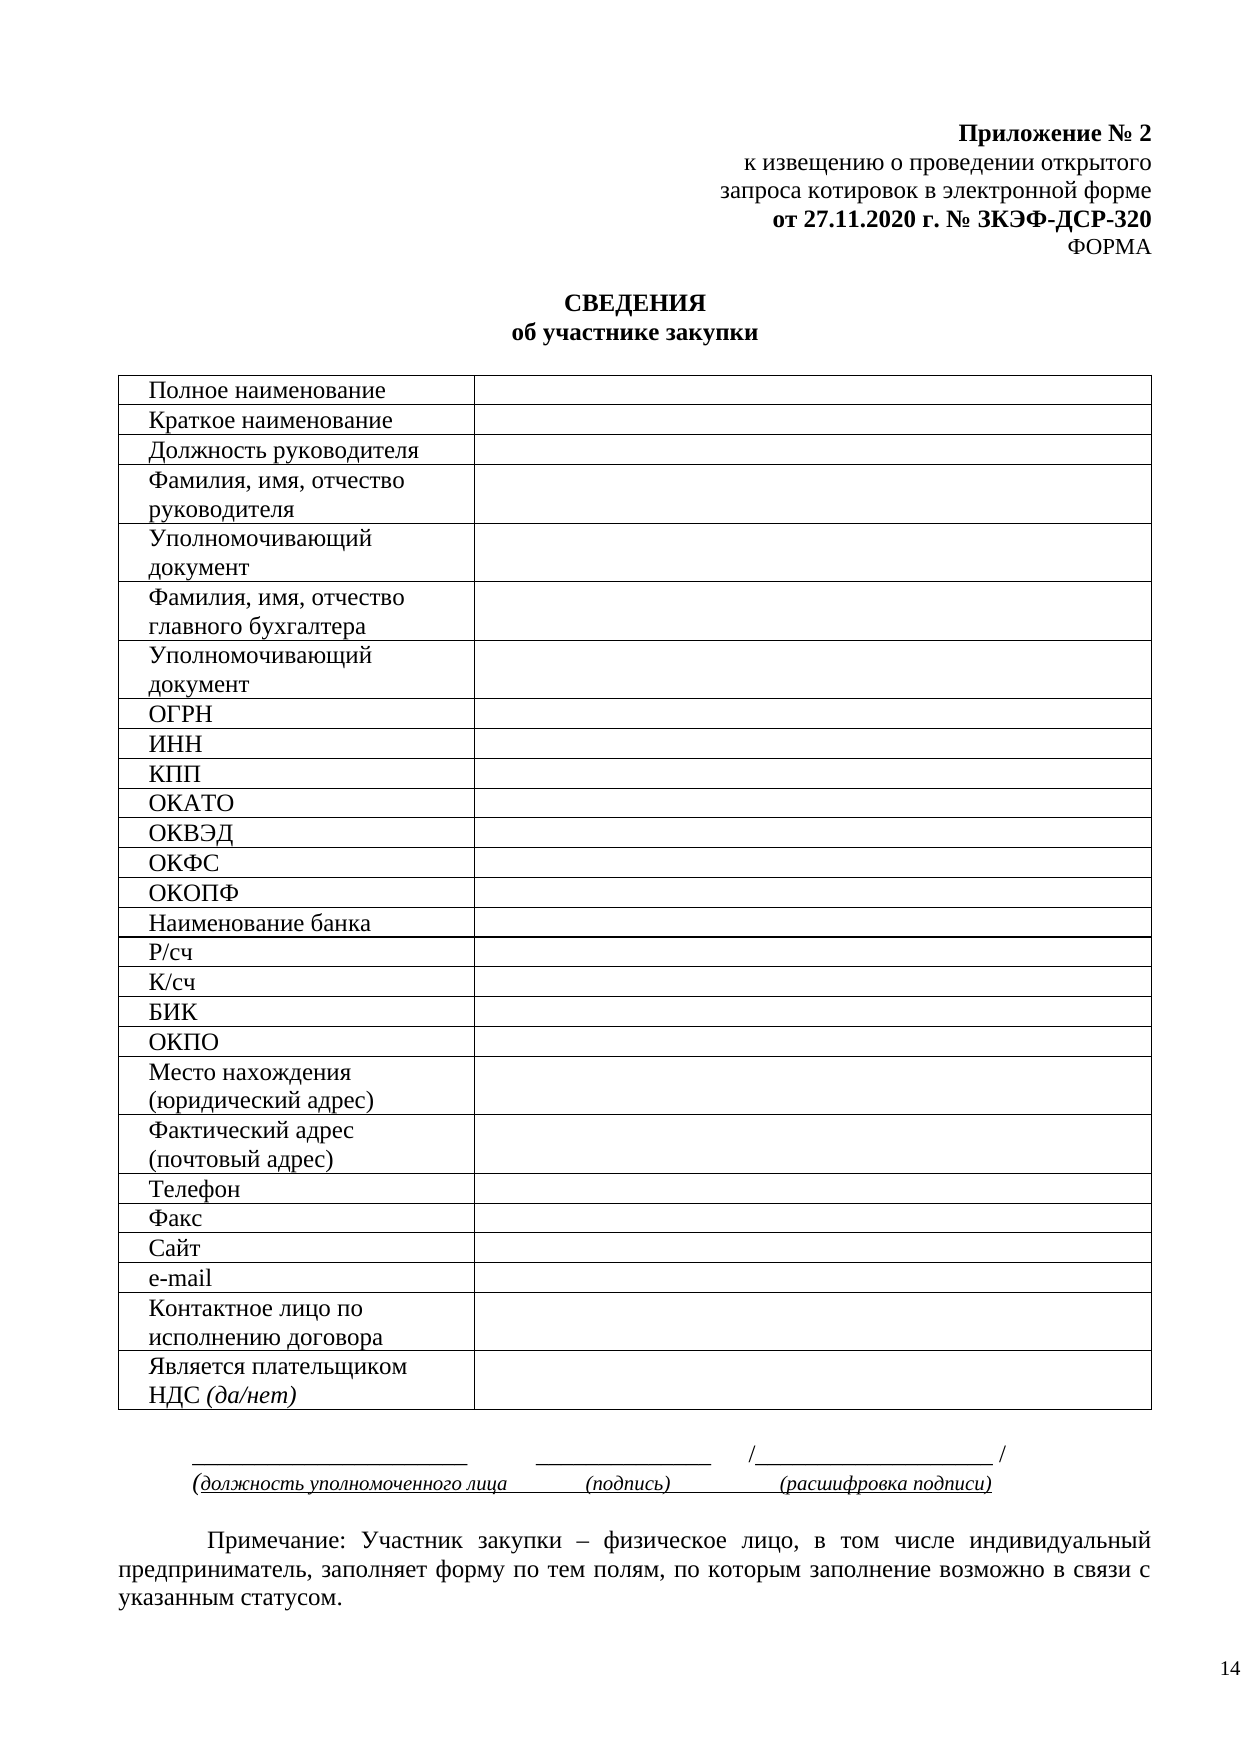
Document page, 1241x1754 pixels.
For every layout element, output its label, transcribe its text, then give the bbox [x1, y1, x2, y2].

text об участнике закупки [118, 317, 1152, 346]
table_cell [475, 997, 1151, 1026]
table_cell ОКВЭД [119, 818, 474, 847]
table_cell БИК [119, 997, 474, 1026]
table_cell e-mail [119, 1263, 474, 1292]
table_cell Наименование банка [119, 908, 474, 936]
table_cell [475, 818, 1151, 847]
table_cell [475, 641, 1151, 698]
table_cell Является плательщиком НДС (да/нет) [119, 1351, 474, 1409]
table_cell К/сч [119, 967, 474, 996]
table_cell Телефон [119, 1174, 474, 1202]
table_cell ОКФС [119, 848, 474, 877]
text ______________________ ______________ /___________________ / [118, 1439, 1240, 1467]
table_cell [475, 1057, 1151, 1114]
table_cell Уполномочивающий документ [119, 524, 474, 581]
text Примечание: Участник закупки – физическое лицо, в том числе индивидуальный предприниматель, заполняет форму по тем полям, по которым заполнение возможно в связи с указанным статусом. [118, 1525, 1152, 1611]
table_cell ОГРН [119, 699, 474, 728]
table_cell Факс [119, 1204, 474, 1232]
table_cell [475, 699, 1151, 728]
table_cell [475, 848, 1151, 877]
text (должность уполномоченного лица (подпись) (расшифровка подписи) [118, 1467, 1240, 1496]
table_cell [475, 1115, 1151, 1173]
table_cell ОКОПФ [119, 878, 474, 907]
table_cell [475, 582, 1151, 639]
table_cell [475, 967, 1151, 996]
table_cell Сайт [119, 1233, 474, 1262]
table_cell [475, 938, 1151, 966]
table_cell [475, 465, 1151, 522]
table_cell Фамилия, имя, отчество руководителя [119, 465, 474, 522]
table_cell [475, 1174, 1151, 1202]
text Приложение № 2 [118, 118, 1152, 147]
table_cell КПП [119, 759, 474, 787]
table_cell ОКПО [119, 1027, 474, 1056]
table_cell [475, 1263, 1151, 1292]
table_cell ОКАТО [119, 789, 474, 817]
table_header Полное наименование [119, 376, 474, 404]
table_cell [475, 759, 1151, 787]
table_cell [475, 1293, 1151, 1350]
text ФОРМА [118, 233, 1152, 259]
table_cell [475, 1351, 1151, 1409]
table_cell [475, 789, 1151, 817]
table_cell Фамилия, имя, отчество главного бухгалтера [119, 582, 474, 639]
table_cell [475, 908, 1151, 936]
text от 27.11.2020 г. № ЗКЭФ-ДСР-320 [118, 204, 1152, 233]
table_cell ИНН [119, 729, 474, 758]
table_cell [475, 878, 1151, 907]
table_cell [475, 1027, 1151, 1056]
table_cell [475, 524, 1151, 581]
table_cell Р/сч [119, 938, 474, 966]
table_cell [475, 1204, 1151, 1232]
table_cell [475, 729, 1151, 758]
table_cell [475, 1233, 1151, 1262]
text СВЕДЕНИЯ [118, 288, 1152, 317]
table_cell [475, 405, 1151, 434]
table_cell Фактический адрес (почтовый адрес) [119, 1115, 474, 1173]
table_cell Контактное лицо по исполнению договора [119, 1293, 474, 1350]
table_header [475, 376, 1151, 404]
table_cell [475, 435, 1151, 464]
table_cell Место нахождения (юридический адрес) [119, 1057, 474, 1114]
table_cell Краткое наименование [119, 405, 474, 434]
table_cell Должность руководителя [119, 435, 474, 464]
table_cell Уполномочивающий документ [119, 641, 474, 698]
text к извещению о проведении открытого запроса котировок в электронной форме [118, 147, 1152, 204]
